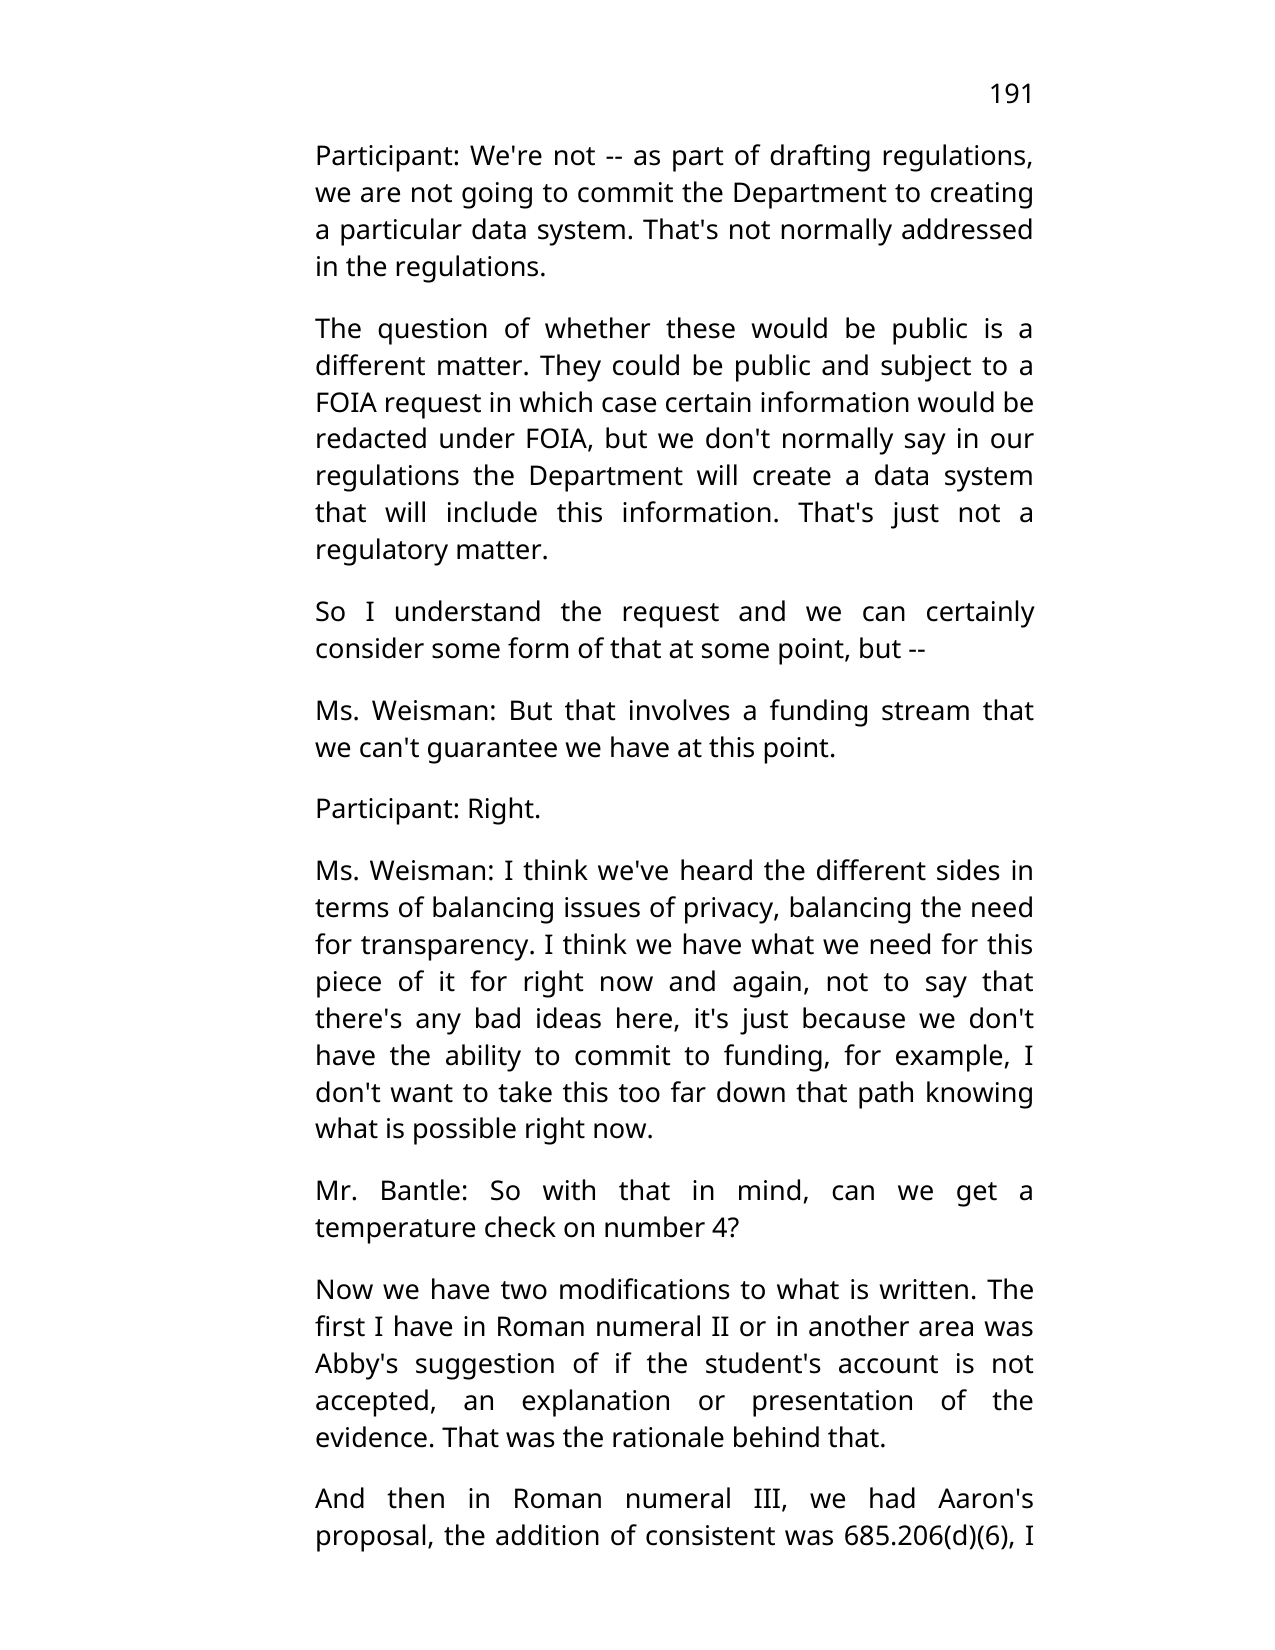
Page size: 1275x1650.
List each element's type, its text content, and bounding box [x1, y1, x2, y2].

text Now we have two modifications to what is written. The first I have in Roman numeral II or in another area was Abby's suggestion of if the student's account is not accepted, an explanation or presentation of the evidence. That was the rationale behind that. [315, 1271, 1035, 1455]
text Participant: We're not -- as part of drafting regulations, we are not going to commit the Department to creating a particular data system. That's not normally addressed in the regulations. [315, 137, 1035, 284]
text The question of whether these would be public is a different matter. They could be public and subject to a FOIA request in which case certain information would be redacted under FOIA, but we don't normally say in our regulations the Department will create a data system that will include this information. That's just not a regulatory matter. [315, 309, 1035, 567]
text Ms. Weisman: I think we've heard the different sides in terms of balancing issues of privacy, balancing the need for transparency. I think we have what we need for this piece of it for right now and again, not to say that there's any bad ideas here, it's just because we don't have the ability to commit to funding, for example, I don't want to take this too far down that path knowing what is possible right now. [315, 852, 1035, 1147]
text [315, 1480, 1035, 1554]
text Ms. Weisman: But that involves a funding stream that we can't guarantee we have at this point. [315, 691, 1035, 765]
text So I understand the request and we can certainly consider some form of that at some point, but -- [315, 592, 1035, 666]
text Mr. Bantle: So with that in mind, can we get a temperature check on number 4? [315, 1172, 1035, 1246]
text Participant: Right. [315, 790, 1035, 827]
